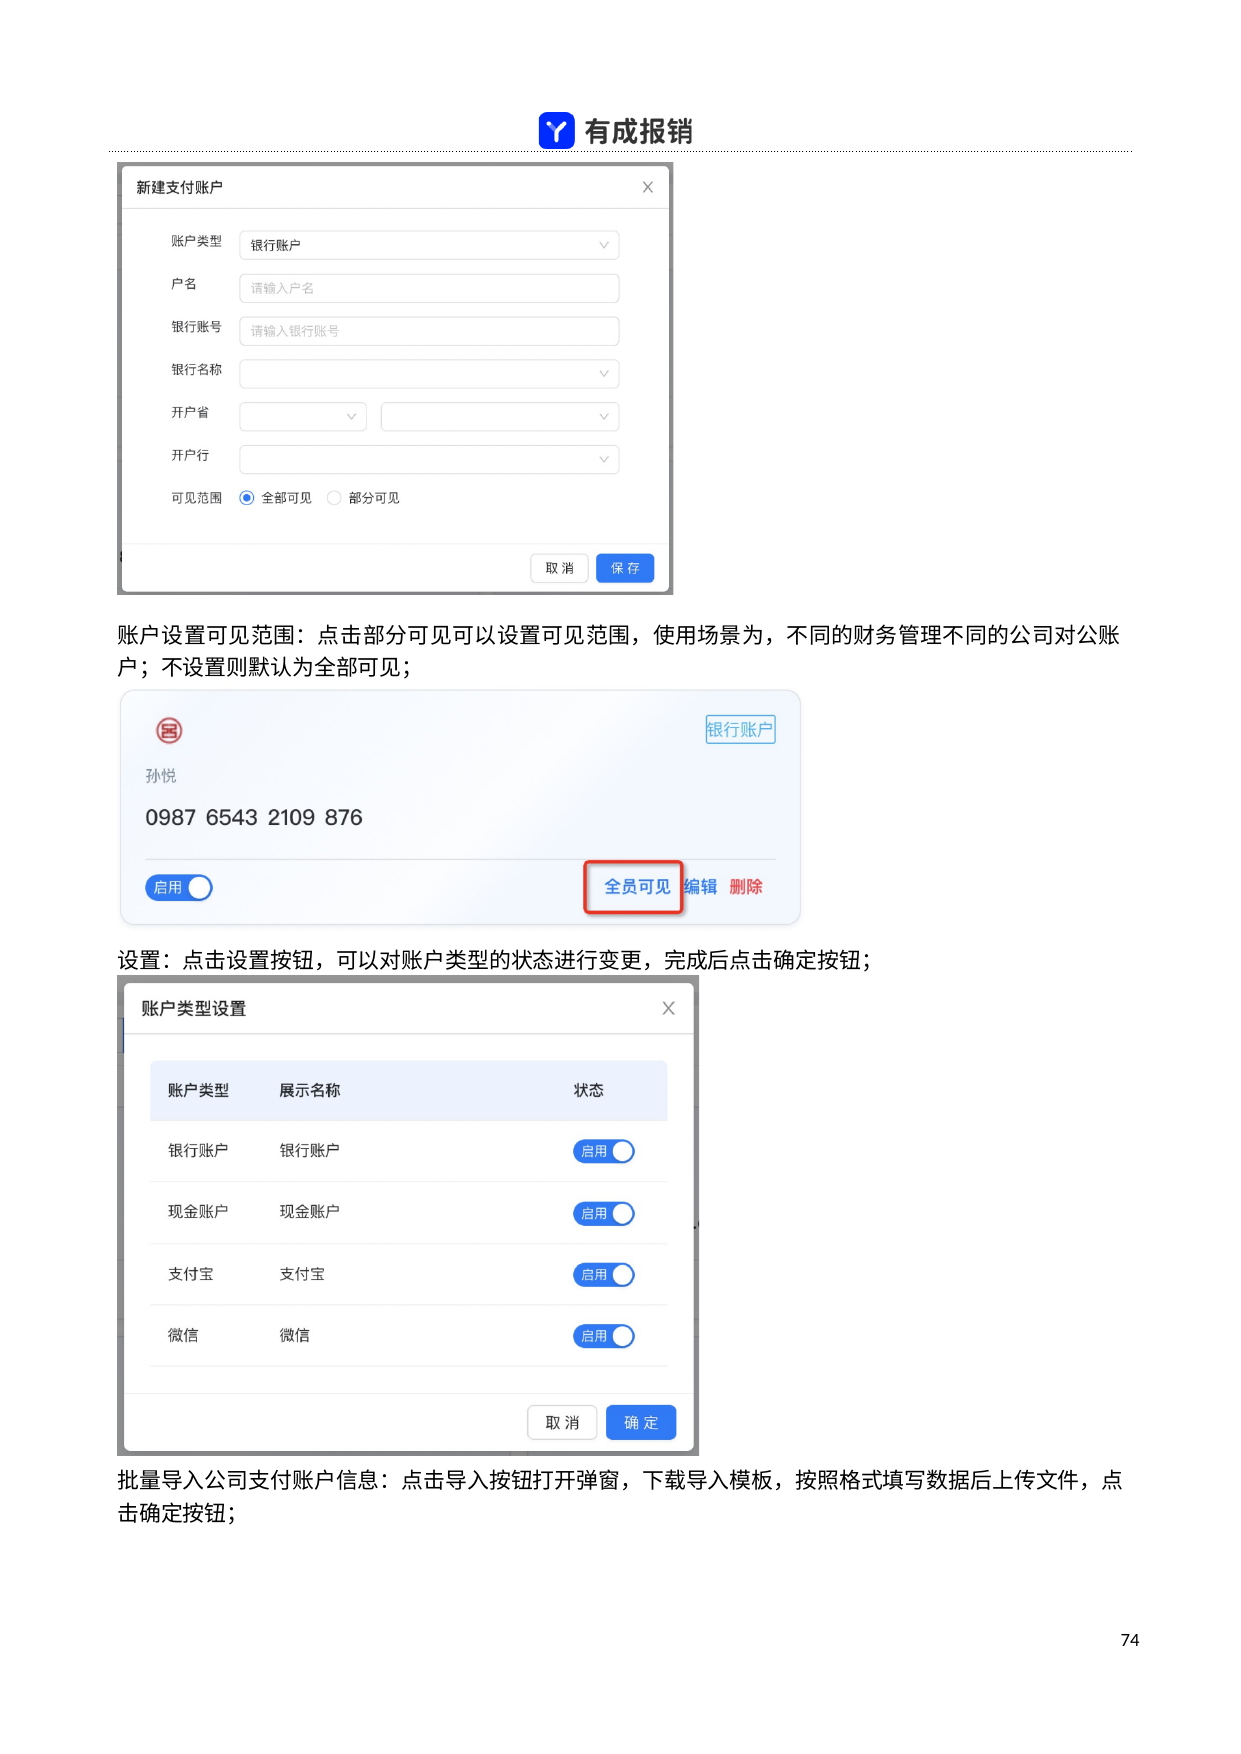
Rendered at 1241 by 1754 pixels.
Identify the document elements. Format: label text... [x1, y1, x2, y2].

text 批量导入公司支付账户信息：点击导入按钮打开弹窗，下载导入模板，按照格式填写数据后上传文件，点击确定按钮； [117, 1463, 1123, 1528]
text 账户设置可见范围：点击部分可见可以设置可见范围，使用场景为，不同的财务管理不同的公司对公账户；不设置则默认为全部可见； [117, 618, 1123, 683]
picture [117, 162, 674, 595]
picture [538, 112, 692, 149]
picture [117, 975, 700, 1456]
text 设置：点击设置按钮，可以对账户类型的状态进行变更，完成后点击确定按钮； [117, 943, 1123, 975]
picture [117, 682, 809, 932]
